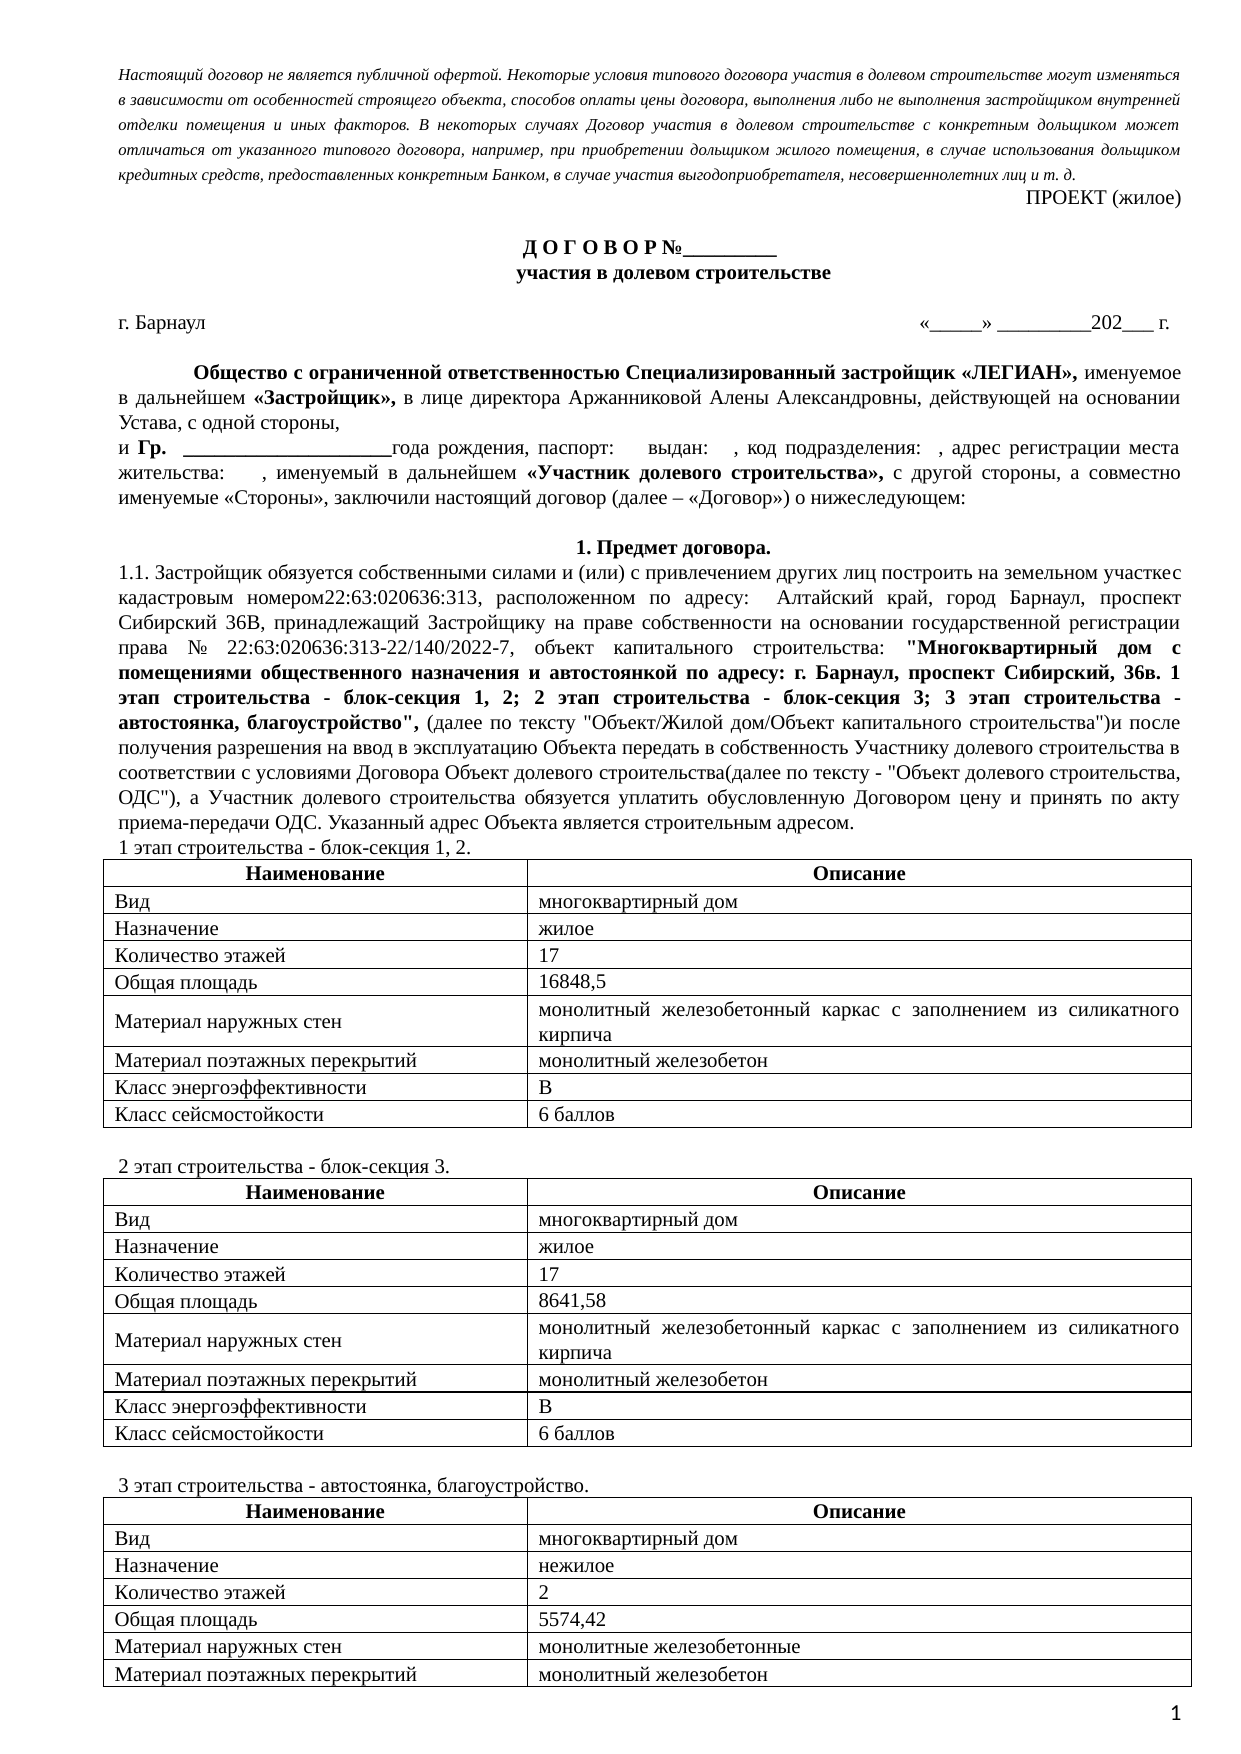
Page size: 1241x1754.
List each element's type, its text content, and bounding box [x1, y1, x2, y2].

table_cell Количество этажей [104, 941, 527, 967]
table_header Описание [528, 860, 1191, 886]
table_header Описание [528, 1179, 1191, 1205]
table_cell Назначение [104, 1233, 527, 1259]
table_cell Материал наружных стен [104, 996, 527, 1046]
table_cell 16848,5 [528, 969, 1191, 994]
text ПРОЕКТ (жилое) [118, 184, 1181, 209]
table_cell 2 [528, 1579, 1191, 1605]
table_cell Материал поэтажных перекрытий [104, 1660, 527, 1686]
table_cell многоквартирный дом [528, 1525, 1191, 1551]
table_cell 17 [528, 1260, 1191, 1286]
table_cell монолитный железобетон [528, 1660, 1191, 1686]
text Д О Г О В О Р №_________ [118, 234, 1181, 259]
table_header Наименование [104, 1498, 527, 1524]
table_cell Материал наружных стен [104, 1314, 527, 1364]
table_cell 5574,42 [528, 1606, 1191, 1632]
table_cell Назначение [104, 914, 527, 940]
table_cell Материал поэтажных перекрытий [104, 1047, 527, 1073]
table_header Описание [528, 1498, 1191, 1524]
text 1 этап строительства - блок-секция 1, 2. [118, 834, 1181, 859]
table_cell монолитные железобетонные [528, 1633, 1191, 1659]
table_cell монолитный железобетон [528, 1047, 1191, 1073]
table_cell Материал наружных стен [104, 1633, 527, 1659]
table_cell Общая площадь [104, 969, 527, 994]
table_cell 17 [528, 941, 1191, 967]
table_cell Класс сейсмостойкости [104, 1101, 527, 1127]
text и Гр. ____________________года рождения, паспорт: выдан: , код подразделения: , адрес регистрации места жительства: , именуемый в дальнейшем «Участник долевого строительства», с другой стороны, а совместно именуемые «Стороны», заключили настоящий договор (далее – «Договор») о нижеследующем: [118, 434, 1181, 509]
table_cell многоквартирный дом [528, 887, 1191, 913]
table_cell монолитный железобетонный каркас с заполнением из силикатного кирпича [528, 996, 1191, 1046]
table_cell монолитный железобетонный каркас с заполнением из силикатного кирпича [528, 1314, 1191, 1364]
table_header Наименование [104, 860, 527, 886]
table_cell 8641,58 [528, 1287, 1191, 1313]
table_cell Вид [104, 1525, 527, 1551]
table_cell жилое [528, 1233, 1191, 1259]
table_cell 6 баллов [528, 1420, 1191, 1446]
text 1.1. Застройщик обязуется собственными силами и (или) с привлечением других лиц построить на земельном участкес кадастровым номером22:63:020636:313, расположенном по адресу: Алтайский край, город Барнаул, проспект Сибирский 36В, принадлежащий Застройщику на праве собственности на основании государственной регистрации права № 22:63:020636:313-22/140/2022-7, объект капитального строительства: "Многоквартирный дом с помещениями общественного назначения и автостоянкой по адресу: г. Барнаул, проспект Сибирский, 36в. 1 этап строительства - блок-секция 1, 2; 2 этап строительства - блок-секция 3; 3 этап строительства - автостоянка, благоустройство", (далее по тексту "Объект/Жилой дом/Объект капитального строительства")и после получения разрешения на ввод в эксплуатацию Объекта передать в собственность Участнику долевого строительства в соответствии с условиями Договора Объект долевого строительства(далее по тексту - "Объект долевого строительства, ОДС"), а Участник долевого строительства обязуется уплатить обусловленную Договором цену и принять по акту приема-передачи ОДС. Указанный адрес Объекта является строительным адресом. [118, 559, 1181, 834]
table_cell Вид [104, 1206, 527, 1232]
table_cell Количество этажей [104, 1579, 527, 1605]
text Общество с ограниченной ответственностью Специализированный застройщик «ЛЕГИАН», именуемое в дальнейшем «Застройщик», в лице директора Аржанниковой Алены Александровны, действующей на основании Устава, с одной стороны, [118, 359, 1181, 434]
table_cell нежилое [528, 1552, 1191, 1578]
table_cell В [528, 1074, 1191, 1100]
table_cell 6 баллов [528, 1101, 1191, 1127]
table_cell Общая площадь [104, 1606, 527, 1632]
table_cell монолитный железобетон [528, 1365, 1191, 1391]
table_cell Общая площадь [104, 1287, 527, 1313]
table_cell многоквартирный дом [528, 1206, 1191, 1232]
table_cell Материал поэтажных перекрытий [104, 1365, 527, 1391]
table_cell Количество этажей [104, 1260, 527, 1286]
table_cell Назначение [104, 1552, 527, 1578]
text участия в долевом строительстве [118, 259, 1229, 284]
table_cell жилое [528, 914, 1191, 940]
text Настоящий договор не является публичной офертой. Некоторые условия типового договора участия в долевом строительстве могут изменяться в зависимости от особенностей строящего объекта, способов оплаты цены договора, выполнения либо не выполнения застройщиком внутренней отделки помещения и иных факторов. В некоторых случаях Договор участия в долевом строительстве с конкретным дольщиком может отличаться от указанного типового договора, например, при приобретении дольщиком жилого помещения, в случае использования дольщиком кредитных средств, предоставленных конкретным Банком, в случае участия выгодоприобретателя, несовершеннолетних лиц и т. д. [118, 59, 1181, 184]
table_cell Вид [104, 887, 527, 913]
table_cell Класс энергоэффективности [104, 1393, 527, 1418]
table_cell Класс сейсмостойкости [104, 1420, 527, 1446]
text 3 этап строительства - автостоянка, благоустройство. [118, 1472, 1181, 1497]
text 1. Предмет договора. [118, 534, 1229, 559]
text 2 этап строительства - блок-секция 3. [118, 1153, 1181, 1178]
text г. Барнаул «_____» _________202___ г. [118, 309, 1181, 334]
table_header Наименование [104, 1179, 527, 1205]
table_cell Класс энергоэффективности [104, 1074, 527, 1100]
table_cell В [528, 1393, 1191, 1418]
